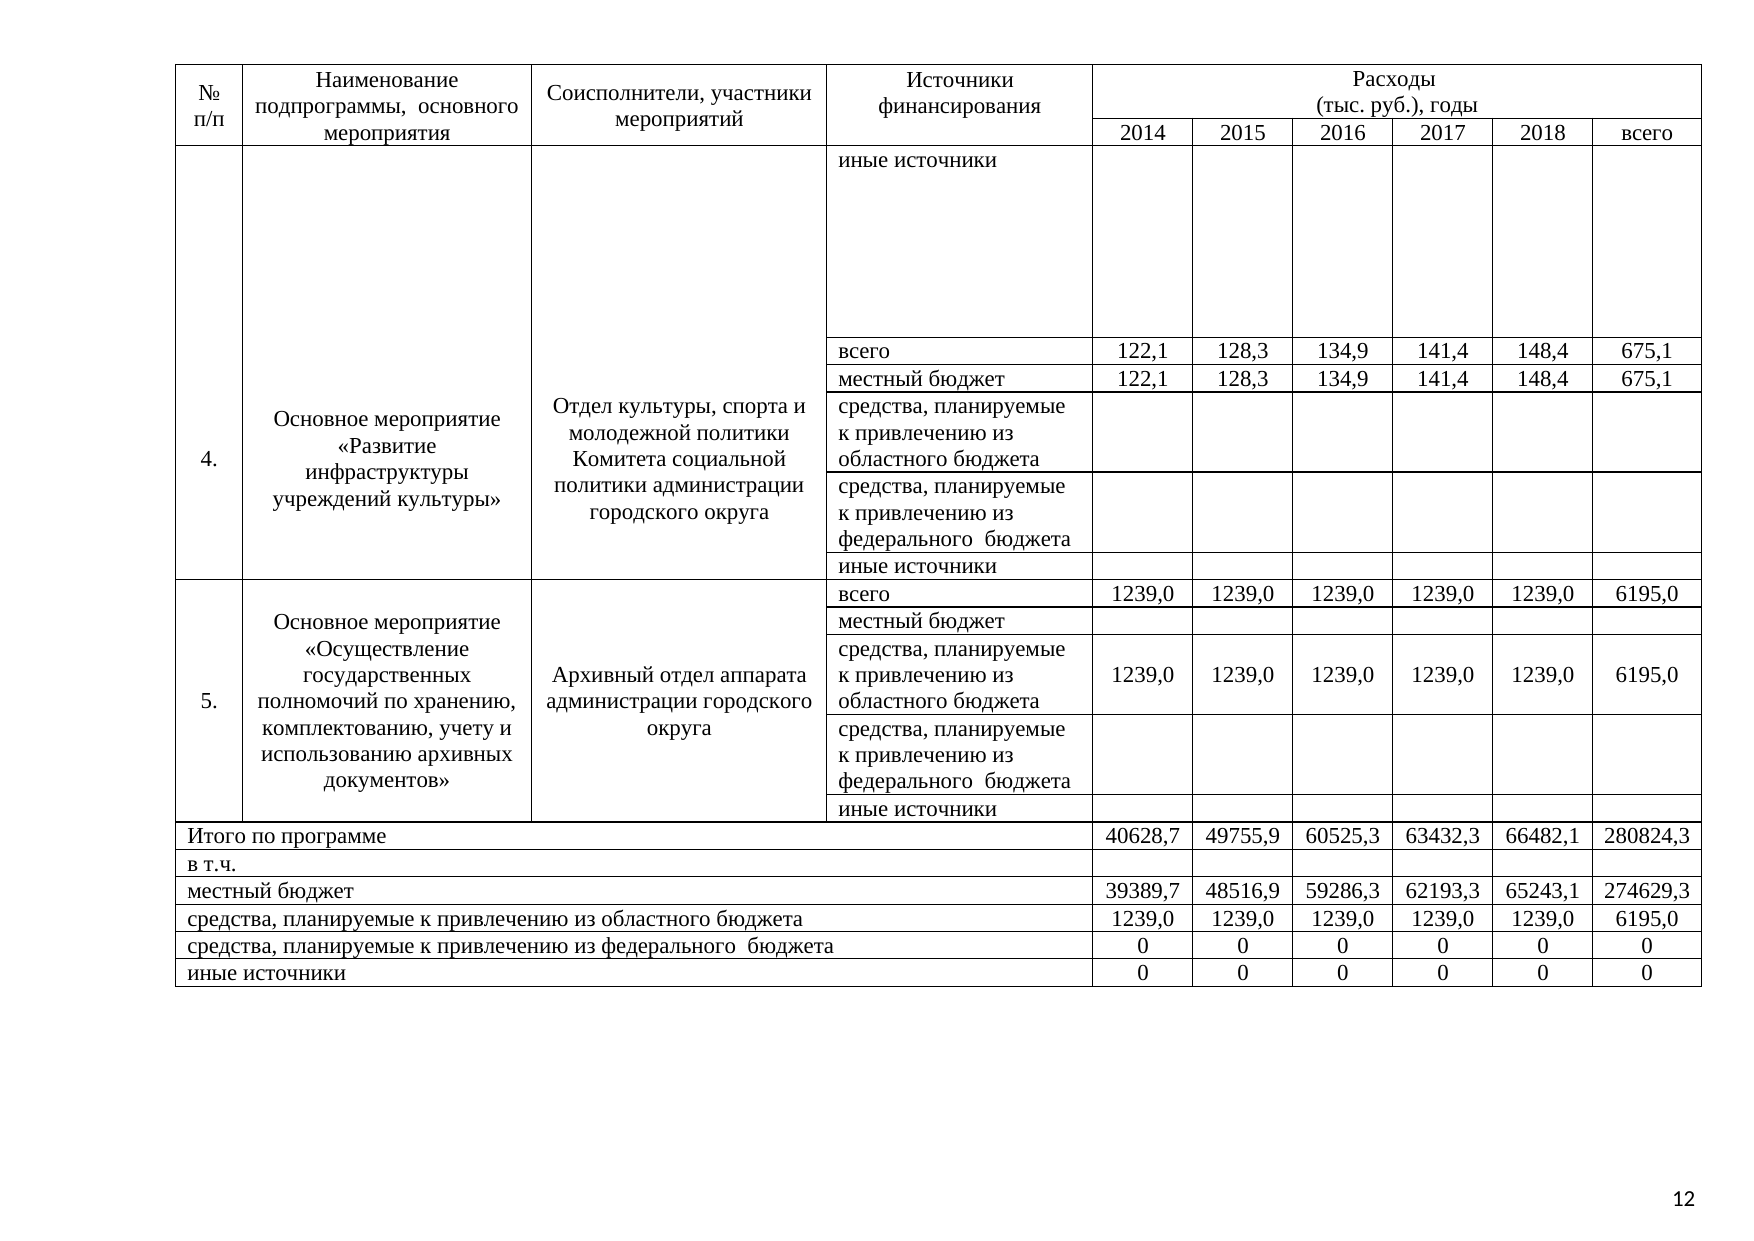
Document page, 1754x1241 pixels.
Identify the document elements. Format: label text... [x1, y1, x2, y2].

table_cell 2018 [1493, 119, 1592, 145]
table_cell [1593, 146, 1701, 337]
table_cell 2014 [1093, 119, 1192, 145]
table_cell [1293, 850, 1392, 876]
table_cell [1293, 608, 1392, 634]
table_cell 59286,3 [1293, 877, 1392, 903]
table_cell 128,3 [1193, 365, 1292, 391]
table_cell 40628,7 [1093, 823, 1192, 849]
table_cell 1239,0 [1093, 905, 1192, 931]
table_cell 0 [1293, 932, 1392, 958]
table_cell [1493, 850, 1592, 876]
table_cell 49755,9 [1193, 823, 1292, 849]
table_cell местный бюджет [827, 365, 1092, 391]
table_cell 4. [176, 337, 242, 579]
table_cell 148,4 [1493, 338, 1592, 364]
table_cell [1293, 795, 1392, 821]
table_cell 134,9 [1293, 338, 1392, 364]
table_cell 48516,9 [1193, 877, 1292, 903]
table_cell 274629,3 [1593, 877, 1701, 903]
table_cell 1239,0 [1393, 580, 1492, 606]
table_header № п/п [176, 65, 242, 145]
table_cell 1239,0 [1193, 635, 1292, 714]
table_cell [1293, 715, 1392, 794]
table_cell [1393, 608, 1492, 634]
table_cell в т.ч. [176, 850, 1092, 876]
table_cell [1593, 393, 1701, 471]
table_cell [1193, 795, 1292, 821]
table_cell всего [827, 580, 1092, 606]
table_cell 141,4 [1393, 365, 1492, 391]
table_cell 6195,0 [1593, 580, 1701, 606]
table_cell средства, планируемые к привлечению из федерального бюджета [827, 473, 1092, 552]
table_cell 1239,0 [1293, 635, 1392, 714]
table_cell [1193, 393, 1292, 471]
table_cell 141,4 [1393, 338, 1492, 364]
table_cell 0 [1393, 932, 1492, 958]
table_cell 1239,0 [1293, 580, 1392, 606]
table_header Соисполнители, участники мероприятий [532, 65, 826, 145]
table_cell [1493, 553, 1592, 579]
table_cell 280824,3 [1593, 823, 1701, 849]
table_cell [1193, 553, 1292, 579]
table_cell 0 [1493, 932, 1592, 958]
table_cell [1093, 795, 1192, 821]
table_cell [1593, 608, 1701, 634]
table_header Наименование подпрограммы, основного мероприятия [243, 65, 531, 145]
table_cell [1093, 553, 1192, 579]
table_cell [1593, 553, 1701, 579]
table_cell 1239,0 [1493, 580, 1592, 606]
table_cell [1593, 850, 1701, 876]
table_header Источники финансирования [827, 65, 1092, 145]
table_cell средства, планируемые к привлечению из федерального бюджета [827, 715, 1092, 794]
table_cell [1393, 715, 1492, 794]
table_cell 0 [1193, 959, 1292, 986]
table_cell Основное мероприятие «Развитие инфраструктуры учреждений культуры» [243, 337, 531, 579]
table_cell средства, планируемые к привлечению из федерального бюджета [176, 932, 1092, 958]
table_cell [1493, 393, 1592, 471]
table_cell 6195,0 [1593, 905, 1701, 931]
table_cell 0 [1593, 932, 1701, 958]
table_cell 0 [1593, 959, 1701, 986]
table_cell иные источники [176, 959, 1092, 986]
table_header Расходы (тыс. руб.), годы [1093, 65, 1701, 118]
table_cell 0 [1093, 932, 1192, 958]
table_cell [1393, 473, 1492, 552]
table_cell [1193, 146, 1292, 337]
table_cell 128,3 [1193, 338, 1292, 364]
table_cell 2015 [1193, 119, 1292, 145]
table_cell 6195,0 [1593, 635, 1701, 714]
table_cell средства, планируемые к привлечению из областного бюджета [827, 635, 1092, 714]
table_cell [1393, 795, 1492, 821]
table_cell 122,1 [1093, 338, 1192, 364]
table_cell местный бюджет [827, 608, 1092, 634]
table_cell 65243,1 [1493, 877, 1592, 903]
table_cell 39389,7 [1093, 877, 1192, 903]
table_cell [1093, 715, 1192, 794]
table_cell 0 [1293, 959, 1392, 986]
table_cell 1239,0 [1093, 635, 1192, 714]
table_cell [1193, 608, 1292, 634]
table_cell иные источники [827, 795, 1092, 821]
table_cell местный бюджет [176, 877, 1092, 903]
table_cell 1239,0 [1093, 580, 1192, 606]
table_cell [1493, 715, 1592, 794]
table_cell [1293, 473, 1392, 552]
table_cell 2016 [1293, 119, 1392, 145]
table_cell 1239,0 [1193, 905, 1292, 931]
table_cell [1493, 795, 1592, 821]
table_cell [1093, 473, 1192, 552]
table_cell 675,1 [1593, 365, 1701, 391]
table_cell Отдел культуры, спорта и молодежной политики Комитета социальной политики администрации городского округа [532, 337, 826, 579]
table_cell [1593, 715, 1701, 794]
table_cell [1293, 393, 1392, 471]
table_cell [1393, 146, 1492, 337]
table_cell [1493, 473, 1592, 552]
table_cell 1239,0 [1493, 905, 1592, 931]
table_cell [1493, 608, 1592, 634]
table_cell [1193, 850, 1292, 876]
table_cell [1093, 850, 1192, 876]
table_cell 60525,3 [1293, 823, 1392, 849]
table_cell 66482,1 [1493, 823, 1592, 849]
table_cell средства, планируемые к привлечению из областного бюджета [827, 393, 1092, 471]
table_cell 1239,0 [1493, 635, 1592, 714]
table_cell [1393, 850, 1492, 876]
table_cell [1393, 553, 1492, 579]
table_cell 62193,3 [1393, 877, 1492, 903]
table_cell [1593, 795, 1701, 821]
table_cell [1393, 393, 1492, 471]
table_cell 1239,0 [1393, 635, 1492, 714]
table_cell Основное мероприятие «Осуществление государственных полномочий по хранению, комплектованию, учету и использованию архивных документов» [243, 580, 531, 821]
table_cell 122,1 [1093, 365, 1192, 391]
table_cell 2017 [1393, 119, 1492, 145]
table_cell [1093, 146, 1192, 337]
table_cell Итого по программе [176, 823, 1092, 849]
table_cell 1239,0 [1193, 580, 1292, 606]
table_cell средства, планируемые к привлечению из областного бюджета [176, 905, 1092, 931]
table_cell всего [827, 338, 1092, 364]
table_cell [1193, 715, 1292, 794]
table_cell [1293, 146, 1392, 337]
table_cell [1293, 553, 1392, 579]
table_cell [1093, 608, 1192, 634]
table_cell [1493, 146, 1592, 337]
table_cell 1239,0 [1393, 905, 1492, 931]
table_cell иные источники [827, 146, 1092, 337]
table_cell 1239,0 [1293, 905, 1392, 931]
table_cell 0 [1193, 932, 1292, 958]
table_cell 134,9 [1293, 365, 1392, 391]
table_cell 63432,3 [1393, 823, 1492, 849]
table_cell 675,1 [1593, 338, 1701, 364]
table_cell 0 [1093, 959, 1192, 986]
table_cell 148,4 [1493, 365, 1592, 391]
table_cell 5. [176, 580, 242, 821]
table_cell 0 [1393, 959, 1492, 986]
table_cell Архивный отдел аппарата администрации городского округа [532, 580, 826, 821]
table_cell 0 [1493, 959, 1592, 986]
table_cell [1593, 473, 1701, 552]
table_cell [1193, 473, 1292, 552]
table_cell [1093, 393, 1192, 471]
table_cell иные источники [827, 553, 1092, 579]
table_cell всего [1593, 119, 1701, 145]
